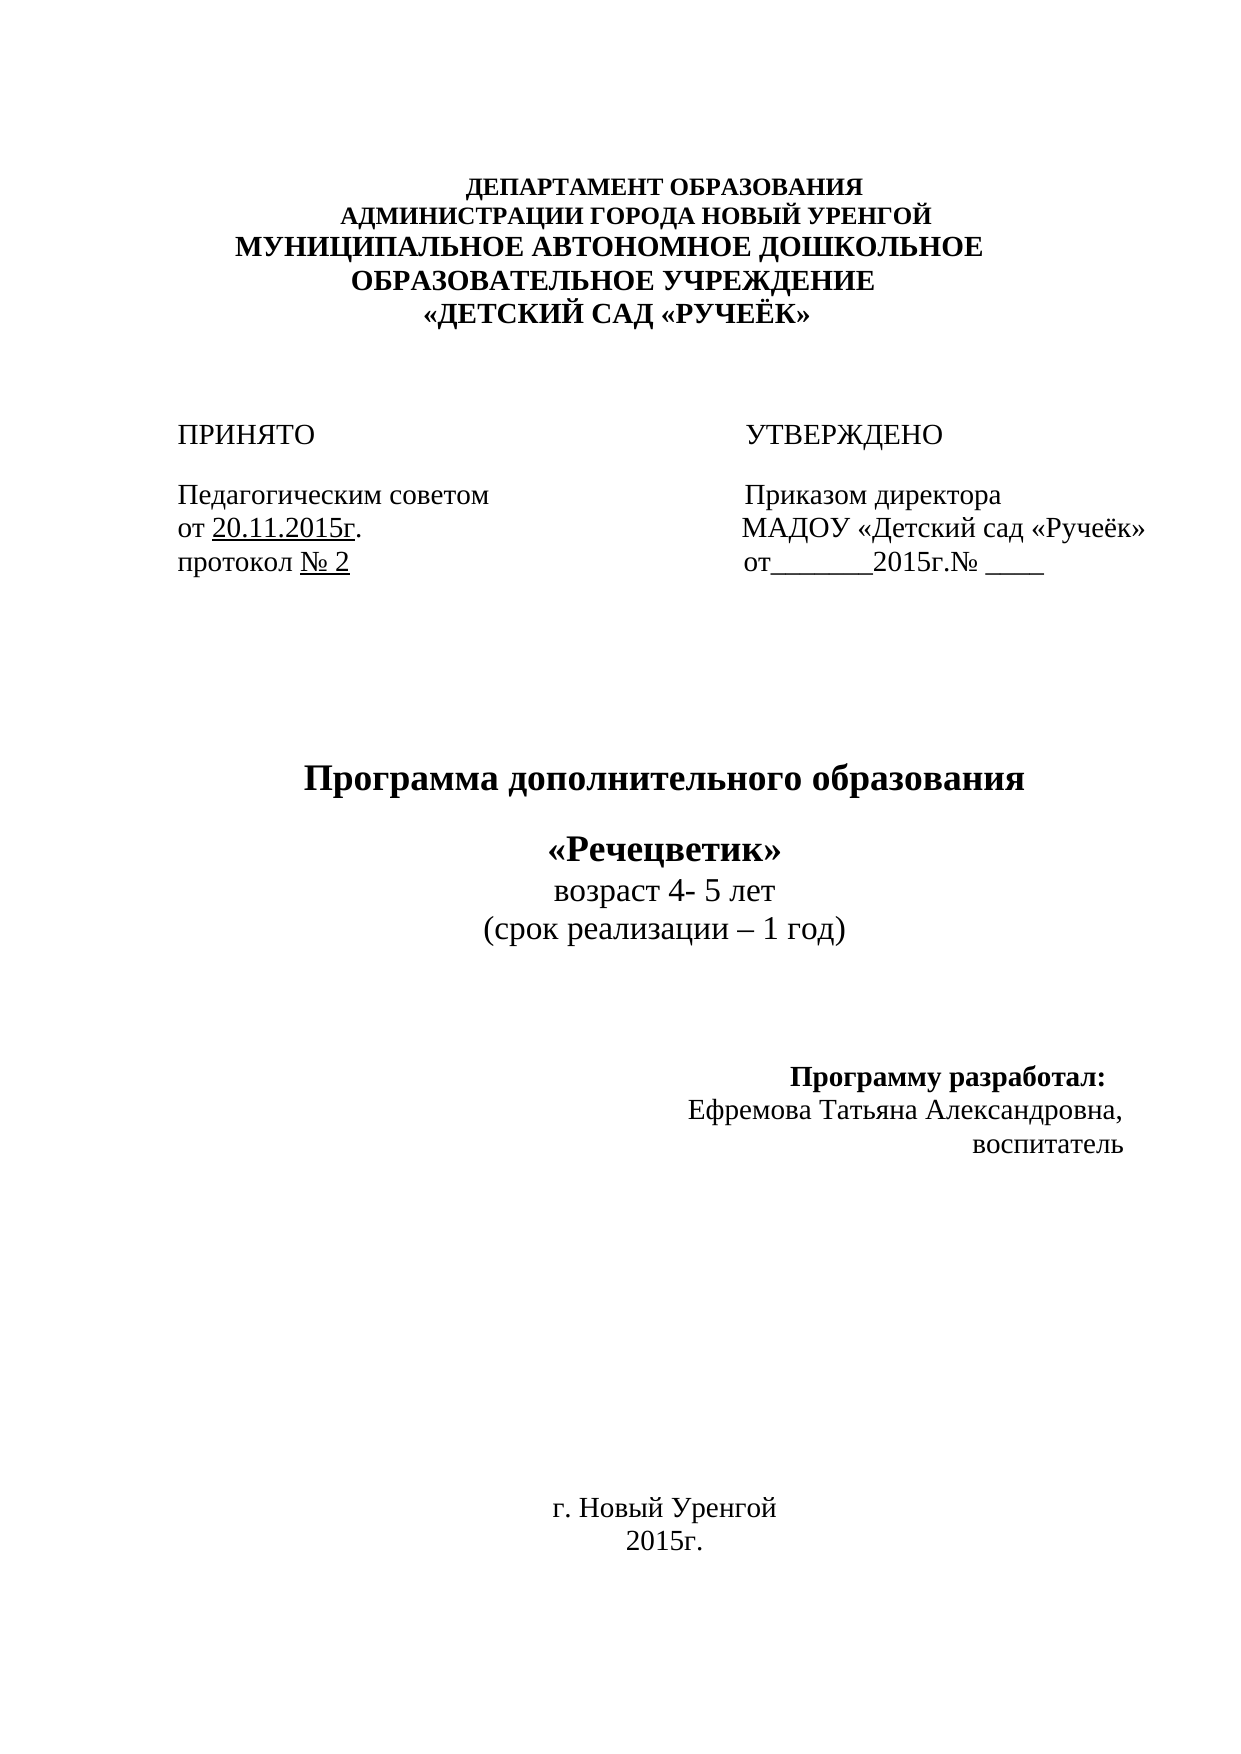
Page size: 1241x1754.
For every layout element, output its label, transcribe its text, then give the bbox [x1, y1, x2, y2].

text «ДЕТСКИЙ САД «РУЧЕЁК» [71, 297, 1148, 330]
text Программу разработал: [177, 1059, 1152, 1092]
text ПРИНЯТО УТВЕРЖДЕНО [177, 417, 1152, 451]
text ДЕПАРТАМЕНТ ОБРАЗОВАНИЯ [177, 172, 1152, 201]
text Педагогическим советом Приказом директора [177, 477, 1152, 510]
text (срок реализации – 1 год) [177, 908, 1152, 947]
text «Речецветик» [177, 827, 1152, 870]
text воспитатель [177, 1126, 1152, 1159]
text возраст 4- 5 лет [177, 870, 1152, 908]
text МУНИЦИПАЛЬНОЕ АВТОНОМНОЕ ДОШКОЛЬНОЕ [71, 229, 1148, 263]
text Ефремова Татьяна Александровна, [177, 1092, 1152, 1126]
text Программа дополнительного образования [177, 756, 1152, 799]
text г. Новый Уренгой [177, 1490, 1152, 1523]
text протокол № 2 от_______2015г.№ ____ [177, 544, 1152, 577]
text от 20.11.2015г. МАДОУ «Детский сад «Ручеёк» [177, 510, 1152, 544]
text 2015г. [177, 1523, 1152, 1557]
text ОБРАЗОВАТЕЛЬНОЕ УЧРЕЖДЕНИЕ [71, 263, 1148, 297]
text АДМИНИСТРАЦИИ ГОРОДА НОВЫЙ УРЕНГОЙ [118, 201, 1148, 229]
